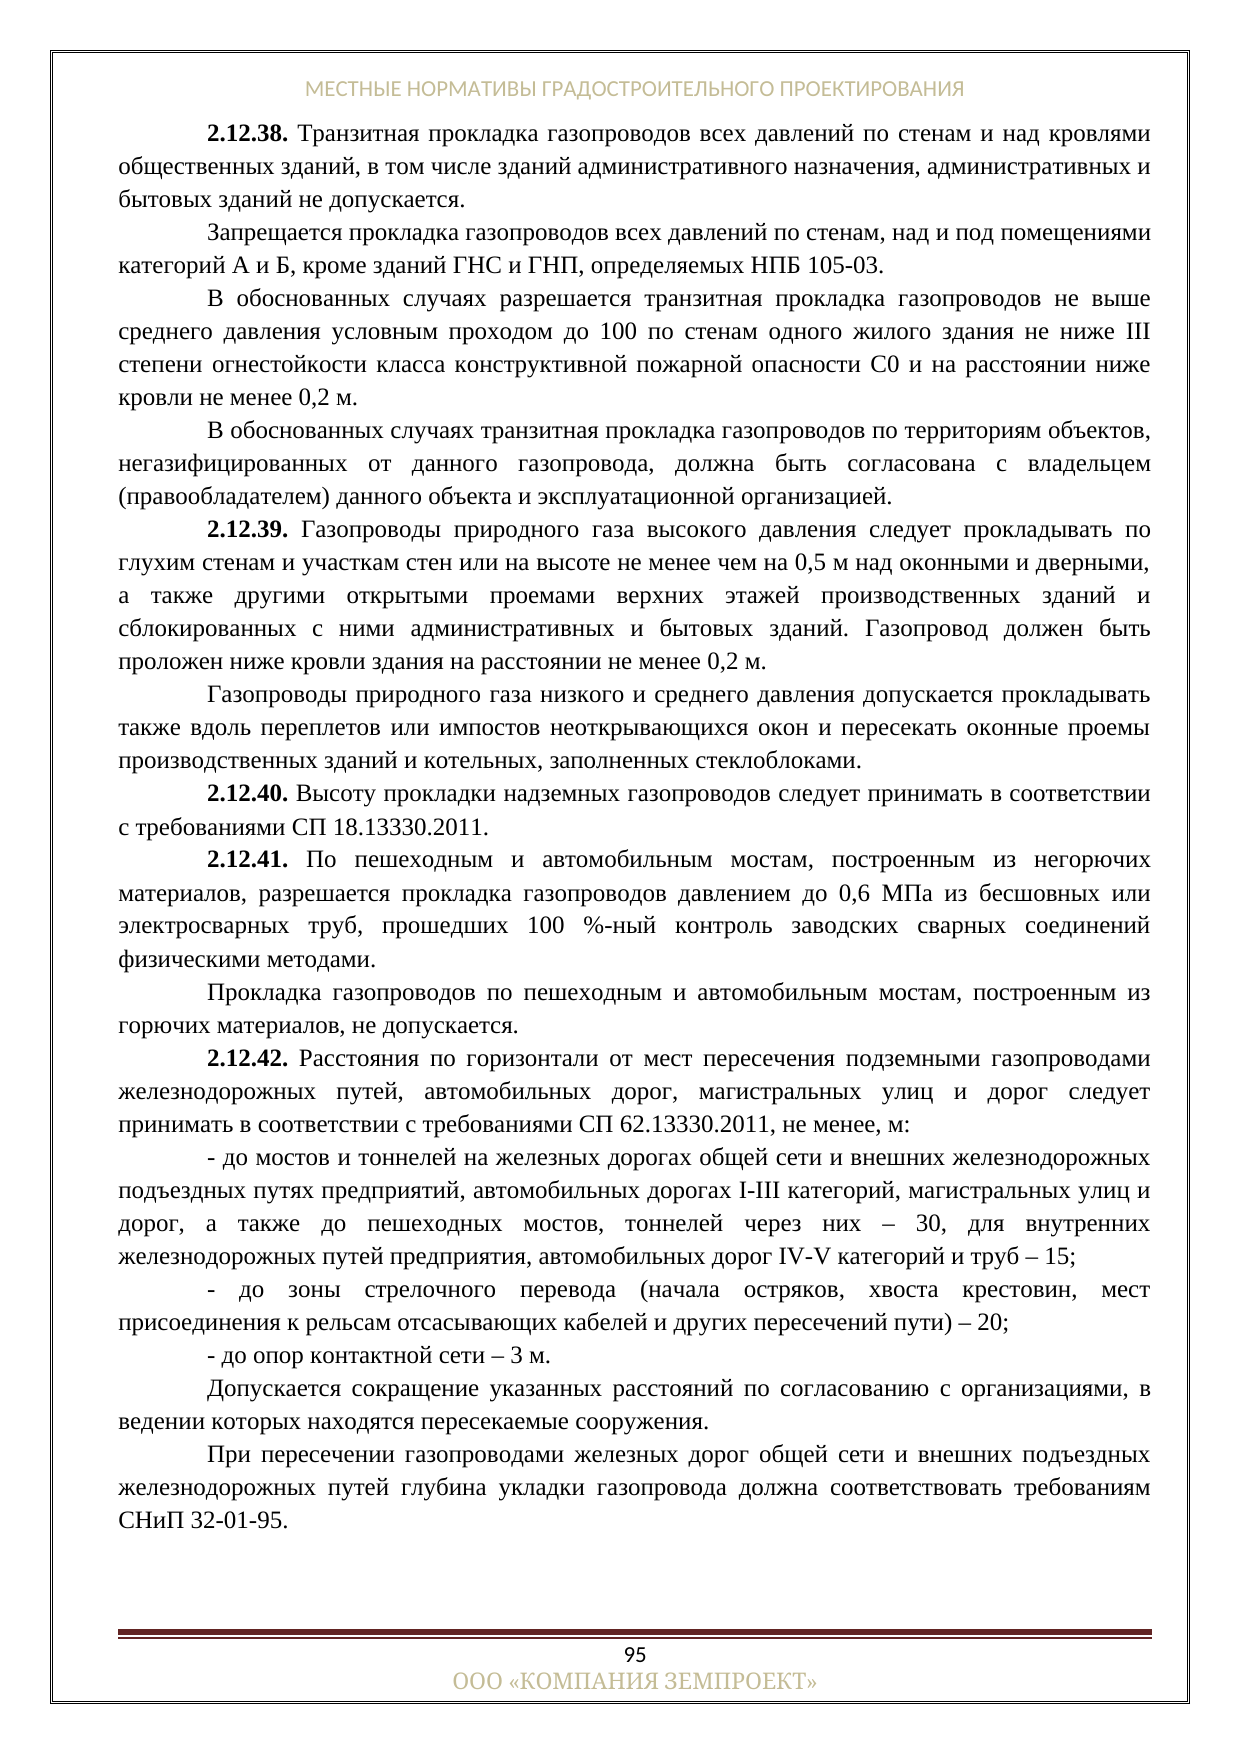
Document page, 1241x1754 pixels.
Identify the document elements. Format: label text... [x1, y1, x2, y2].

text 2.12.42. Расстояния по горизонтали от мест пересечения подземными газопроводами железнодорожных путей, автомобильных дорог, магистральных улиц и дорог следует принимать в соответствии с требованиями СП 62.13330.2011, не менее, м: [118, 1043, 1152, 1137]
text В обоснованных случаях разрешается транзитная прокладка газопроводов не выше среднего давления условным проходом до 100 по стенам одного жилого здания не ниже III степени огнестойкости класса конструктивной пожарной опасности С0 и на расстоянии ниже кровли не менее 0,2 м. [118, 283, 1152, 411]
text Газопроводы природного газа низкого и среднего давления допускается прокладывать также вдоль переплетов или импостов неоткрывающихся окон и пересекать оконные проемы производственных зданий и котельных, заполненных стеклоблоками. [118, 679, 1152, 774]
text Прокладка газопроводов по пешеходным и автомобильным мостам, построенным из горючих материалов, не допускается. [118, 977, 1152, 1038]
text - до мостов и тоннелей на железных дорогах общей сети и внешних железнодорожных подъездных путях предприятий, автомобильных дорогах I-III категорий, магистральных улиц и дорог, а также до пешеходных мостов, тоннелей через них – 30, для внутренних железнодорожных путей предприятия, автомобильных дорог IV-V категорий и труб – 15; [118, 1142, 1152, 1269]
text - до зоны стрелочного перевода (начала остряков, хвоста крестовин, мест присоединения к рельсам отсасывающих кабелей и других пересечений пути) – 20; [118, 1274, 1152, 1336]
text Допускается сокращение указанных расстояний по согласованию с организациями, в ведении которых находятся пересекаемые сооружения. [118, 1373, 1152, 1435]
text В обоснованных случаях транзитная прокладка газопроводов по территориям объектов, негазифицированных от данного газопровода, должна быть согласована с владельцем (правообладателем) данного объекта и эксплуатационной организацией. [118, 415, 1152, 510]
text 2.12.39. Газопроводы природного газа высокого давления следует прокладывать по глухим стенам и участкам стен или на высоте не менее чем на 0,5 м над оконными и дверными, а также другими открытыми проемами верхних этажей производственных зданий и сблокированных с ними административных и бытовых зданий. Газопровод должен быть проложен ниже кровли здания на расстоянии не менее 0,2 м. [118, 514, 1152, 675]
text 2.12.38. Транзитная прокладка газопроводов всех давлений по стенам и над кровлями общественных зданий, в том числе зданий административного назначения, административных и бытовых зданий не допускается. [118, 118, 1152, 213]
text При пересечении газопроводами железных дорог общей сети и внешних подъездных железнодорожных путей глубина укладки газопровода должна соответствовать требованиям СНиП 32-01-95. [118, 1439, 1152, 1534]
text 2.12.41. По пешеходным и автомобильным мостам, построенным из негорючих материалов, разрешается прокладка газопроводов давлением до 0,6 МПа из бесшовных или электросварных труб, прошедших 100 %-ный контроль заводских сварных соединений физическими методами. [118, 844, 1152, 972]
text 2.12.40. Высоту прокладки надземных газопроводов следует принимать в соответствии с требованиями СП 18.13330.2011. [118, 778, 1152, 840]
text - до опор контактной сети – 3 м. [118, 1340, 1152, 1369]
text Запрещается прокладка газопроводов всех давлений по стенам, над и под помещениями категорий А и Б, кроме зданий ГНС и ГНП, определяемых НПБ 105-03. [118, 217, 1152, 279]
